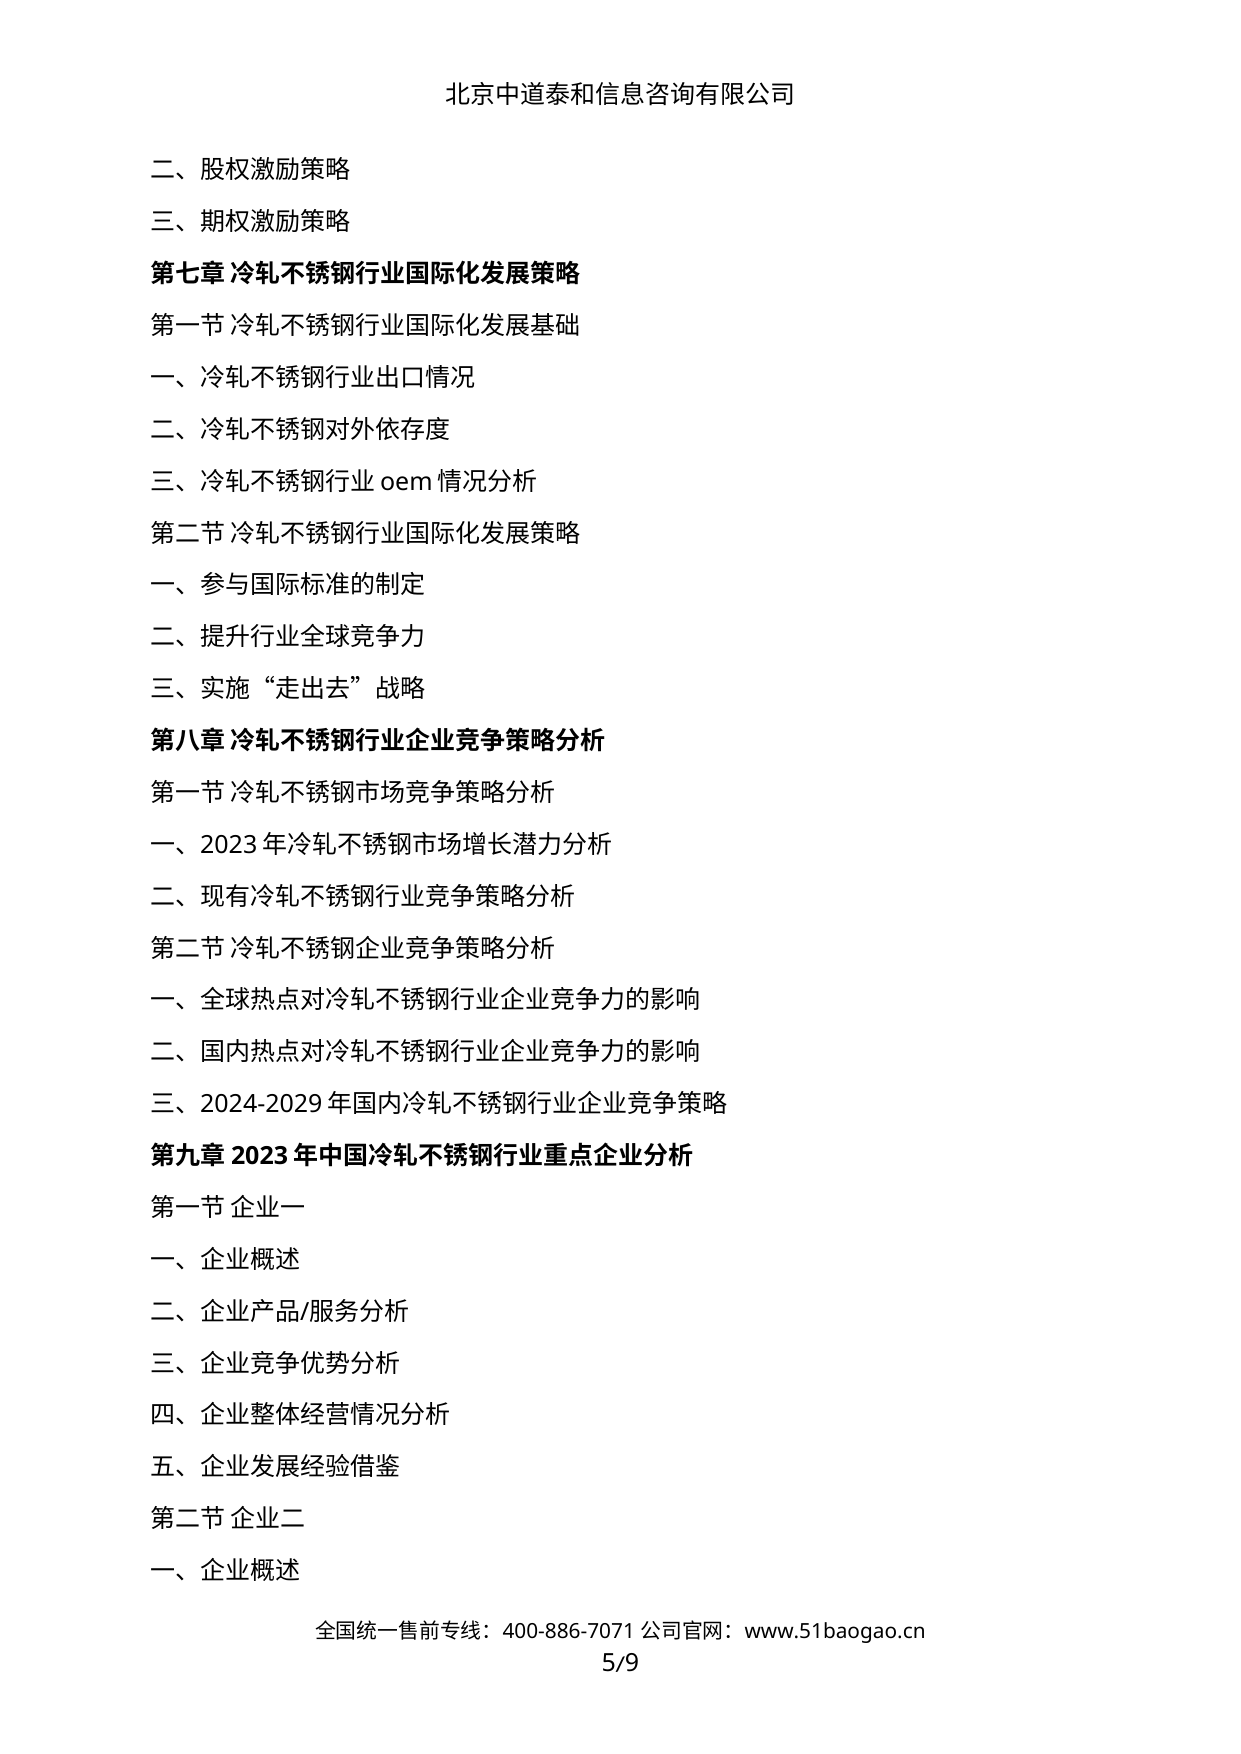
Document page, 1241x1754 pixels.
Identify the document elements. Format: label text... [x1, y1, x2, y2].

text 第一节 冷轧不锈钢市场竞争策略分析 [150, 772, 1090, 809]
text 一、企业概述 [150, 1551, 1090, 1587]
text 二、冷轧不锈钢对外依存度 [150, 409, 1090, 446]
text 二、股权激励策略 [150, 150, 1090, 186]
text 三、企业竞争优势分析 [150, 1343, 1090, 1379]
text 第一节 冷轧不锈钢行业国际化发展基础 [150, 306, 1090, 342]
text 三、实施“走出去”战略 [150, 669, 1090, 705]
text 第七章 冷轧不锈钢行业国际化发展策略 [150, 254, 1090, 290]
text 第二节 冷轧不锈钢企业竞争策略分析 [150, 928, 1090, 964]
text 三、期权激励策略 [150, 202, 1090, 238]
text 三、冷轧不锈钢行业oem情况分析 [150, 461, 1090, 497]
text 一、2023年冷轧不锈钢市场增长潜力分析 [150, 824, 1090, 861]
text 二、提升行业全球竞争力 [150, 617, 1090, 653]
text 第二节 冷轧不锈钢行业国际化发展策略 [150, 513, 1090, 549]
text 第九章 2023年中国冷轧不锈钢行业重点企业分析 [150, 1136, 1090, 1172]
text 一、冷轧不锈钢行业出口情况 [150, 357, 1090, 394]
text 第一节 企业一 [150, 1187, 1090, 1224]
text 第二节 企业二 [150, 1499, 1090, 1535]
text 四、企业整体经营情况分析 [150, 1395, 1090, 1431]
text 二、企业产品/服务分析 [150, 1291, 1090, 1327]
text 二、国内热点对冷轧不锈钢行业企业竞争力的影响 [150, 1032, 1090, 1068]
text 三、2024-2029年国内冷轧不锈钢行业企业竞争策略 [150, 1084, 1090, 1120]
text 第八章 冷轧不锈钢行业企业竞争策略分析 [150, 721, 1090, 757]
text 五、企业发展经验借鉴 [150, 1447, 1090, 1483]
text 二、现有冷轧不锈钢行业竞争策略分析 [150, 876, 1090, 912]
text 一、全球热点对冷轧不锈钢行业企业竞争力的影响 [150, 980, 1090, 1016]
text 一、参与国际标准的制定 [150, 565, 1090, 601]
text 一、企业概述 [150, 1239, 1090, 1276]
